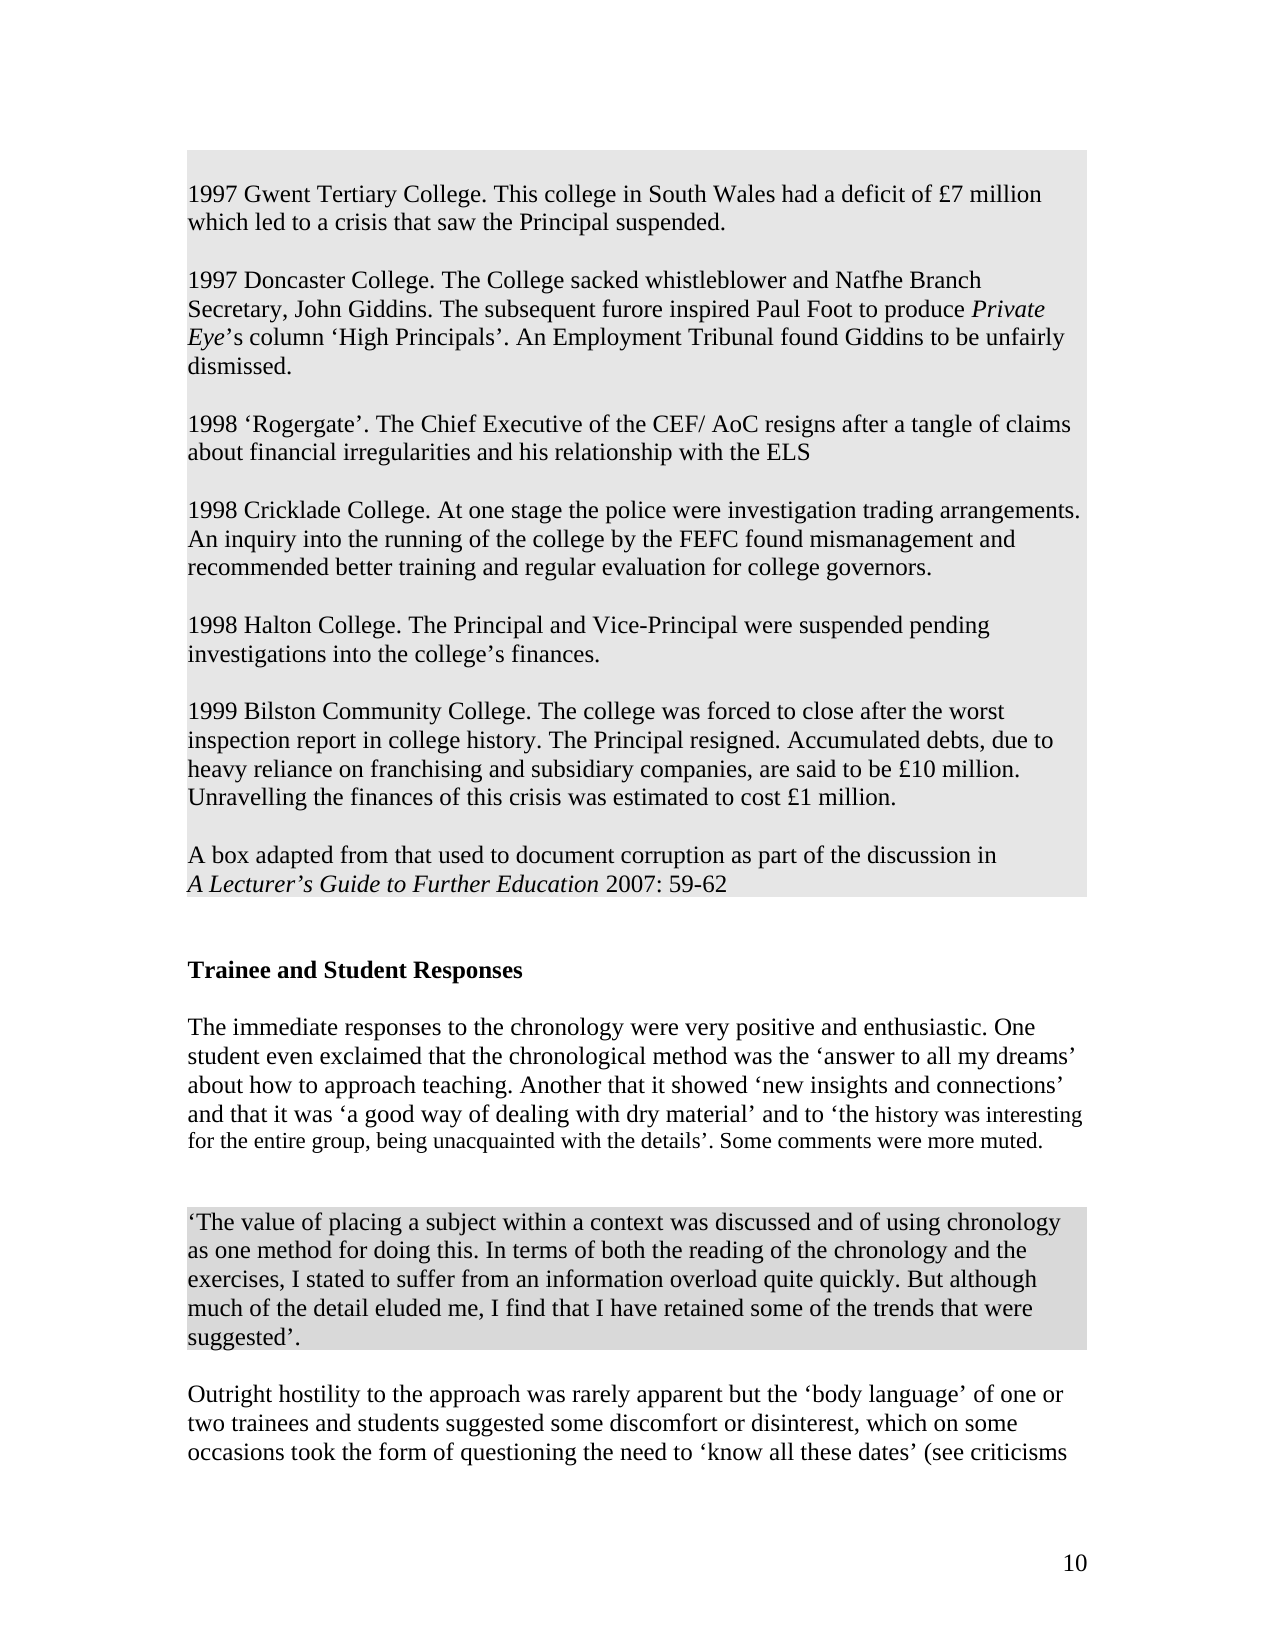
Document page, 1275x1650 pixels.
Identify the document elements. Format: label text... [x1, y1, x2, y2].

text A Lecturer’s Guide to Further Education 2007: 59-62 [187, 869, 1087, 897]
text A box adapted from that used to document corruption as part of the discussion in [187, 840, 1087, 869]
text Trainee and Student Responses [187, 955, 1087, 984]
text The immediate responses to the chronology were very positive and enthusiastic. One student even exclaimed that the chronological method was the ‘answer to all my dreams’ about how to approach teaching. Another that it showed ‘new insights and connections’ and that it was ‘a good way of dealing with dry material’ and to ‘the history was interesting for the entire group, being unacquainted with the details’. Some comments were more muted. [187, 1012, 1087, 1154]
text 1998 . At one stage the police were investigation trading arrangements. An inquiry into the running of the college by the FEFC found mismanagement and recommended better training and regular evaluation for college governors. [187, 495, 1087, 581]
text ‘The value of placing a subject within a context was discussed and of using chronology as one method for doing this. In terms of both the reading of the chronology and the exercises, I stated to suffer from an information overload quite quickly. But although much of the detail eluded me, I find that I have retained some of the trends that were suggested’. [187, 1207, 1087, 1350]
text 1997 . This college in had a deficit of £7 million which led to a crisis that saw the Principal suspended. [187, 179, 1087, 236]
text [187, 1379, 1087, 1465]
text 1998 . The Principal and Vice-Principal were suspended pending investigations into the college’s finances. [187, 610, 1087, 667]
text 1999 . The college was forced to close after the worst inspection report in college history. The Principal resigned. Accumulated debts, due to heavy reliance on franchising and subsidiary companies, are said to be £10 million. Unravelling the finances of this crisis was estimated to cost £1 million. [187, 696, 1087, 811]
text 1998 ‘Rogergate’. The Chief Executive of the CEF/ AoC resigns after a tangle of claims about financial irregularities and his relationship with the ELS [187, 409, 1087, 466]
text 1997 . The College sacked whistleblower and Natfhe Branch Secretary, John Giddins. The subsequent furore inspired Paul Foot to produce Private Eye’s column ‘High Principals’. An Employment Tribunal found Giddins to be unfairly dismissed. [187, 265, 1087, 380]
